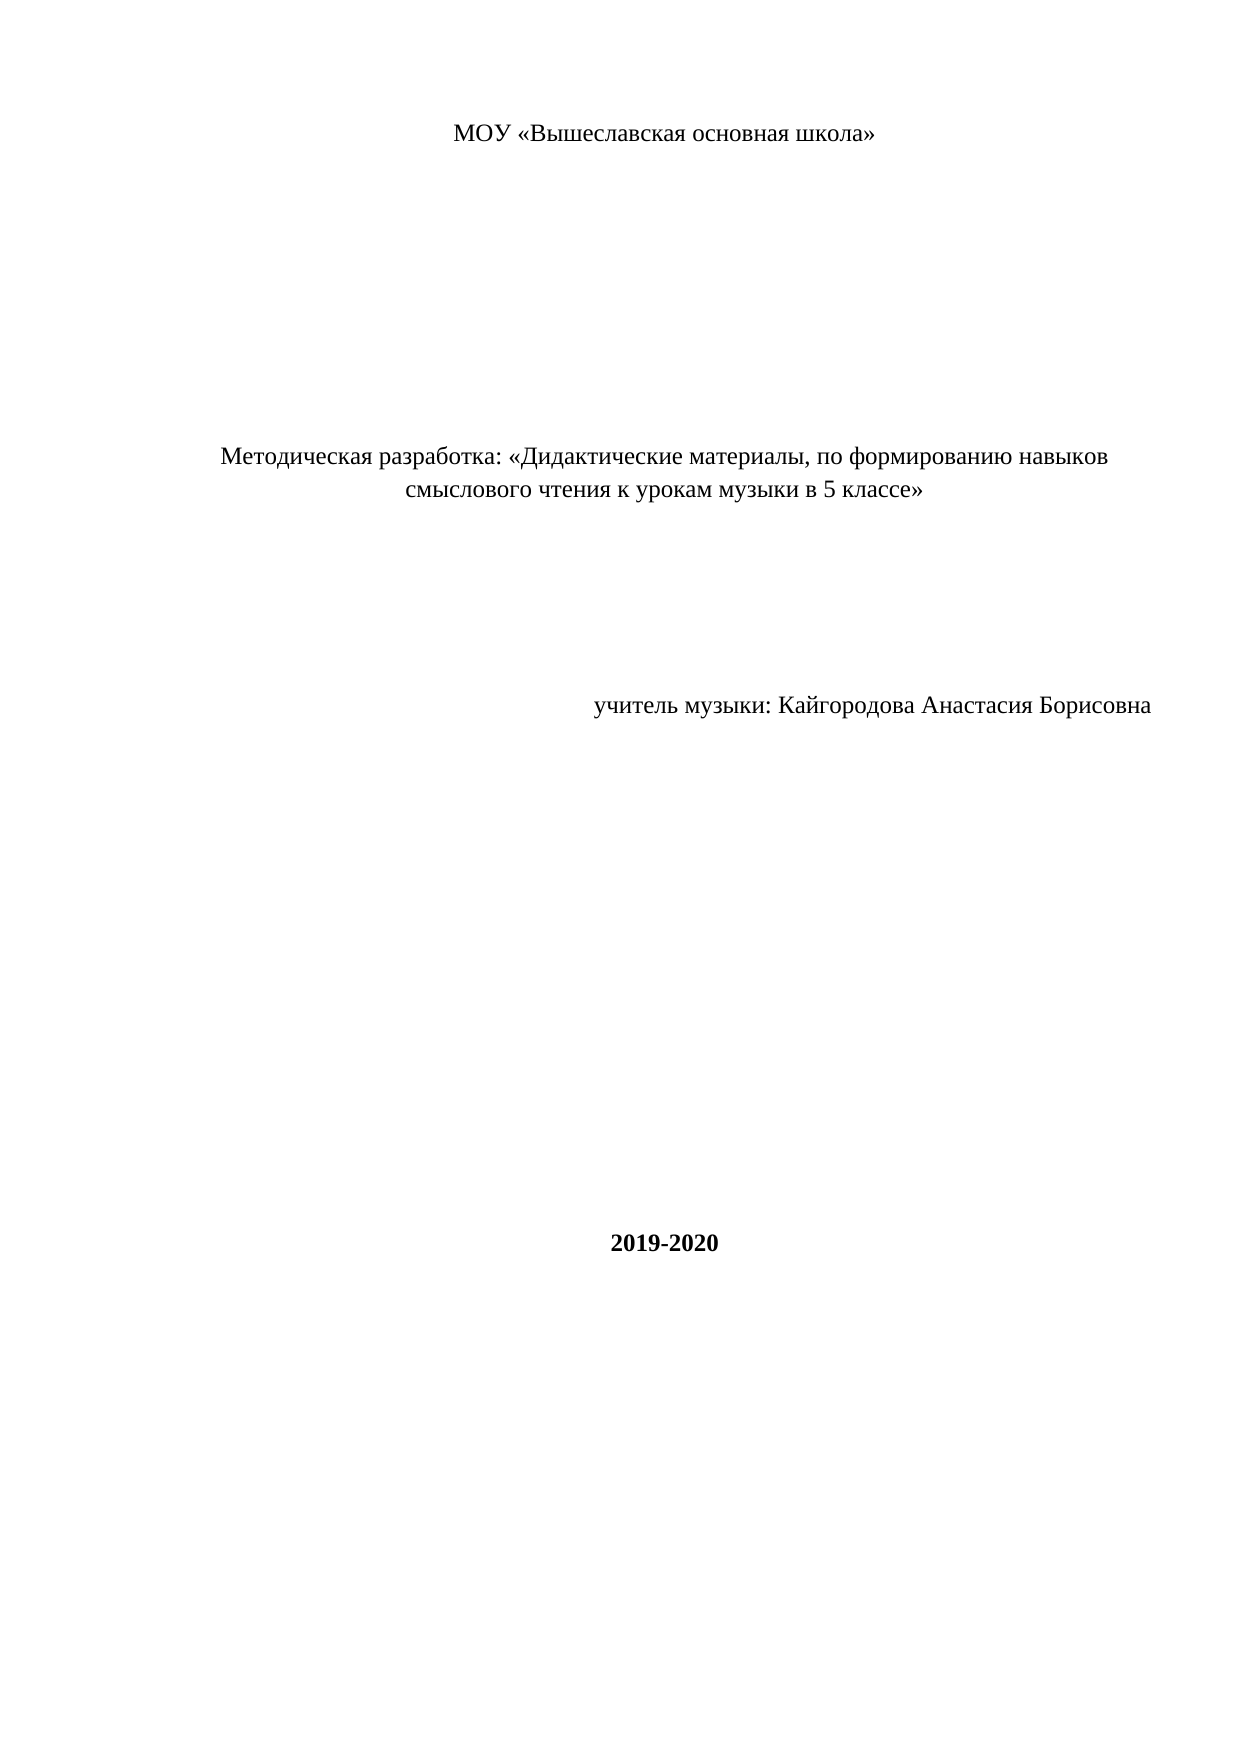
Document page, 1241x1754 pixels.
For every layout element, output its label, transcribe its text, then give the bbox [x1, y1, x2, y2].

text Методическая разработка: «Дидактические материалы, по формированию навыков смыслового чтения к урокам музыки в 5 классе» [177, 441, 1152, 503]
text МОУ «Вышеславская основная школа» [177, 118, 1152, 147]
text 2019-2020 [177, 1228, 1152, 1257]
text учитель музыки: Кайгородова Анастасия Борисовна [177, 690, 1152, 718]
